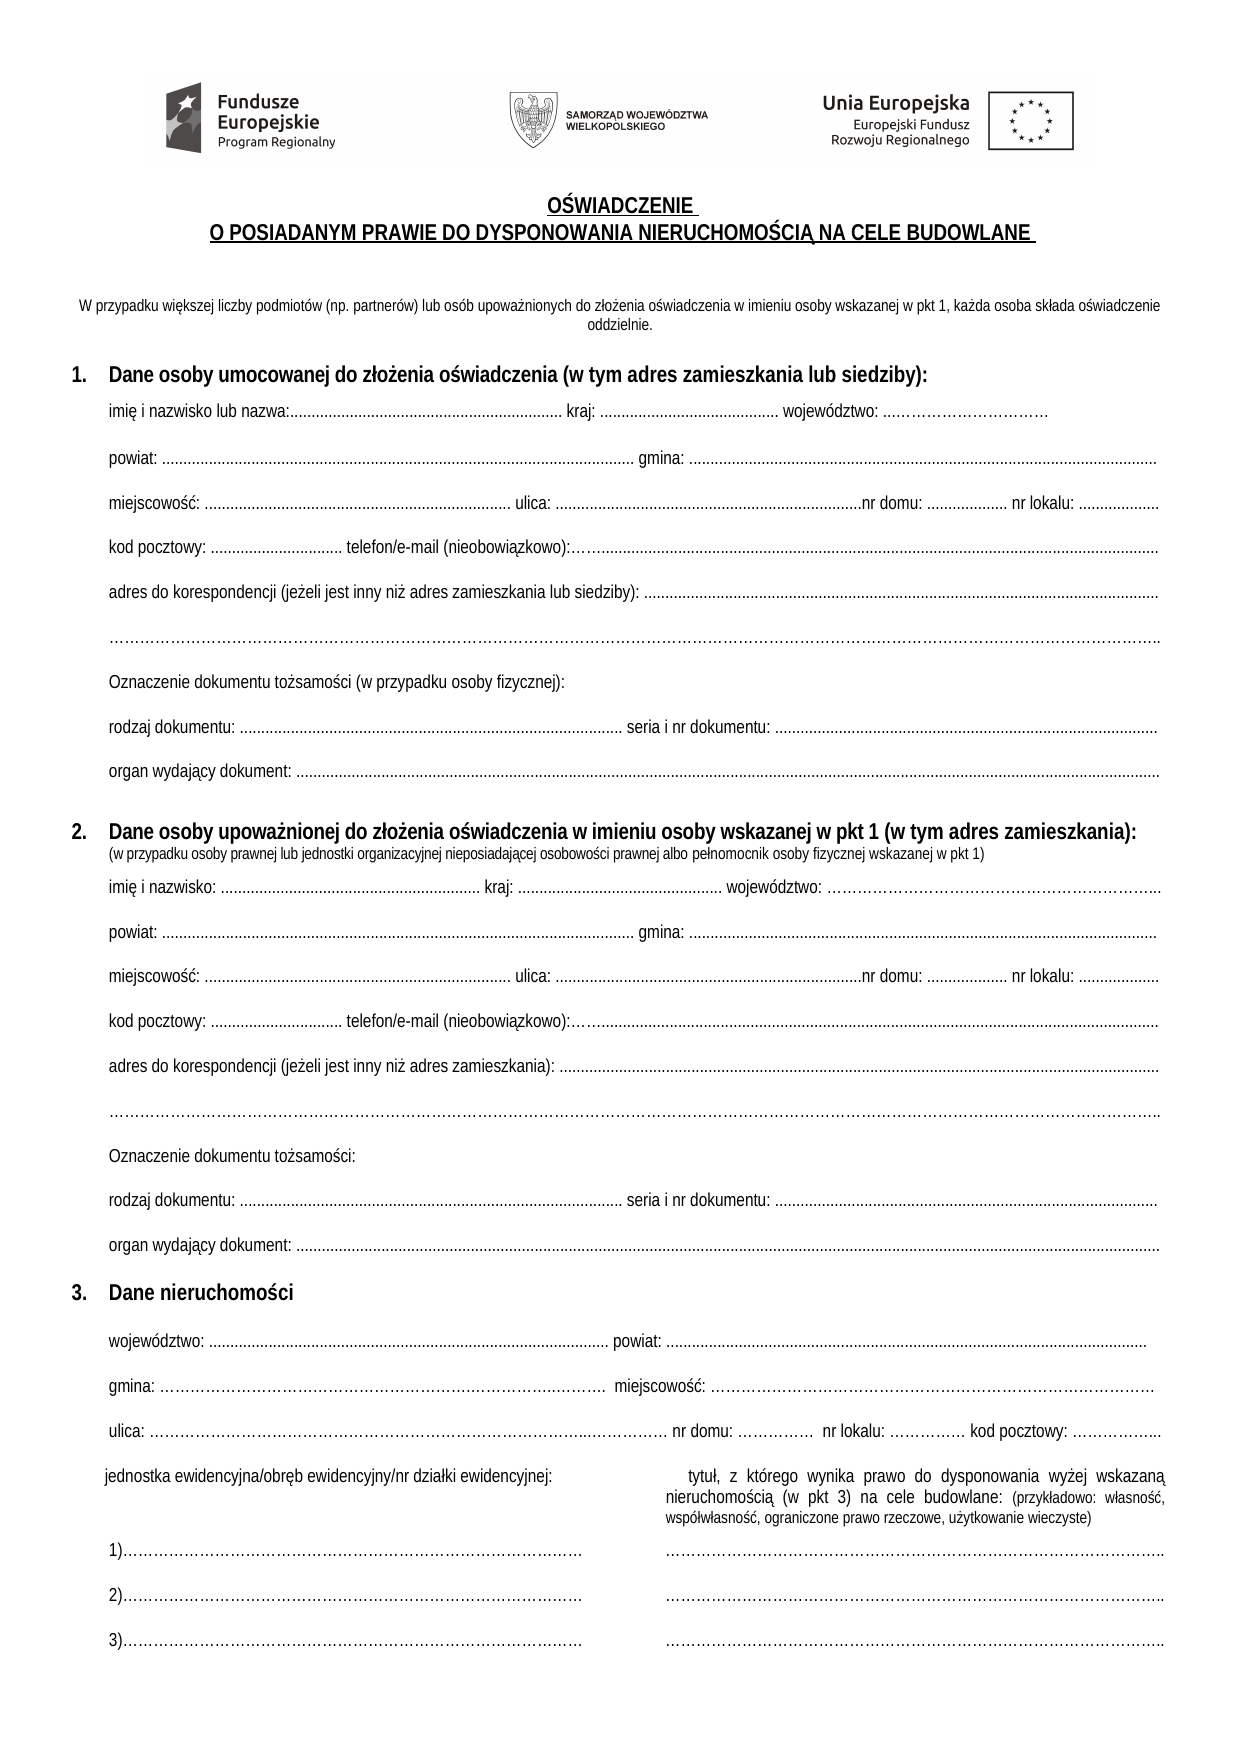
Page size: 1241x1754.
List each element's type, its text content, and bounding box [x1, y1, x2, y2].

list …………………………………………………………………………………………………………………………………………………………………………………….. [109, 1100, 1165, 1121]
list Dane nieruchomości [71, 1279, 1165, 1305]
list Oznaczenie dokumentu tożsamości (w przypadku osoby fizycznej): [109, 671, 1165, 692]
text jednostka ewidencyjna/obręb ewidencyjny/nr działki ewidencyjnej: tytuł, z którego wynika prawo do dysponowania wyżej wskazaną nieruchomością (w pkt 3) na cele budowlane: (przykładowo: własność, współwłasność, ograniczone prawo rzeczowe, użytkowanie wieczyste) [104, 1464, 1165, 1527]
list organ wydający dokument: ........................................................................................................................................................................................................... [109, 1234, 1165, 1256]
list kod pocztowy: ............................... telefon/e-mail (nieobowiązkowo):……................................................................................................................................... [109, 536, 1165, 558]
list imię i nazwisko: ............................................................. kraj: ................................................ województwo: ………………………………………………………... [109, 876, 1165, 897]
list rodzaj dokumentu: .......................................................................................... seria i nr dokumentu: .......................................................................................... [109, 716, 1165, 737]
list adres do korespondencji (jeżeli jest inny niż adres zamieszkania): ............................................................................................................................................. [109, 1055, 1165, 1076]
list powiat: ............................................................................................................... gmina: .............................................................................................................. [109, 447, 1165, 468]
text miejscowość: ........................................................................ ulica: ........................................................................nr domu: ................... nr lokalu: ................... [109, 965, 1165, 987]
list Oznaczenie dokumentu tożsamości: [109, 1144, 1165, 1166]
list Dane osoby upoważnionej do złożenia oświadczenia w imieniu osoby wskazanej w pkt 1 (w tym adres zamieszkania): [71, 818, 1165, 844]
text OŚWIADCZENIE [75, 192, 1165, 218]
text 1)……………………………………………………………………………… …………………………………………………………………………………….. [109, 1539, 1168, 1561]
text województwo: .............................................................................................. powiat: ................................................................................................................. [75, 1330, 1165, 1352]
text adres do korespondencji (jeżeli jest inny niż adres zamieszkania lub siedziby): ......................................................................................................................... [75, 581, 1165, 603]
text imię i nazwisko lub nazwa:................................................................ kraj: .......................................... województwo: ...………………………… [75, 400, 1165, 422]
list kod pocztowy: ............................... telefon/e-mail (nieobowiązkowo):……................................................................................................................................... [109, 1010, 1165, 1032]
list …………………………………………………………………………………………………………………………………………………………………………………….. [109, 626, 1165, 648]
list organ wydający dokument: ........................................................................................................................................................................................................... [109, 760, 1165, 782]
text O POSIADANYM PRAWIE DO DYSPONOWANIA NIERUCHOMOŚCIĄ NA CELE BUDOWLANE [75, 218, 1165, 245]
list Dane osoby umocowanej do złożenia oświadczenia (w tym adres zamieszkania lub siedziby): [71, 361, 1165, 388]
list powiat: ............................................................................................................... gmina: .............................................................................................................. [109, 921, 1165, 942]
text 2)……………………………………………………………………………… …………………………………………………………………………………….. [109, 1584, 1168, 1606]
list (w przypadku osoby prawnej lub jednostki organizacyjnej nieposiadającej osobowości prawnej albo pełnomocnik osoby fizycznej wskazanej w pkt 1) [109, 844, 1165, 863]
text miejscowość: ........................................................................ ulica: ........................................................................nr domu: ................... nr lokalu: ................... [109, 492, 1165, 513]
picture [148, 73, 1092, 168]
text W przypadku większej liczby podmiotów (np. partnerów) lub osób upoważnionych do złożenia oświadczenia w imieniu osoby wskazanej w pkt 1, każda osoba składa oświadczenie oddzielnie. [75, 296, 1165, 334]
text ulica: …………………………………………………………………………...…………… nr domu: …………… nr lokalu: …………… kod pocztowy: ……………... [75, 1420, 1165, 1441]
text 3)……………………………………………………………………………… …………………………………………………………………………………….. [109, 1629, 1168, 1651]
text gmina: …………………………………………………….……………..………. miejscowość: …………………………………………………………………………… [75, 1375, 1165, 1397]
list rodzaj dokumentu: .......................................................................................... seria i nr dokumentu: .......................................................................................... [109, 1189, 1165, 1211]
